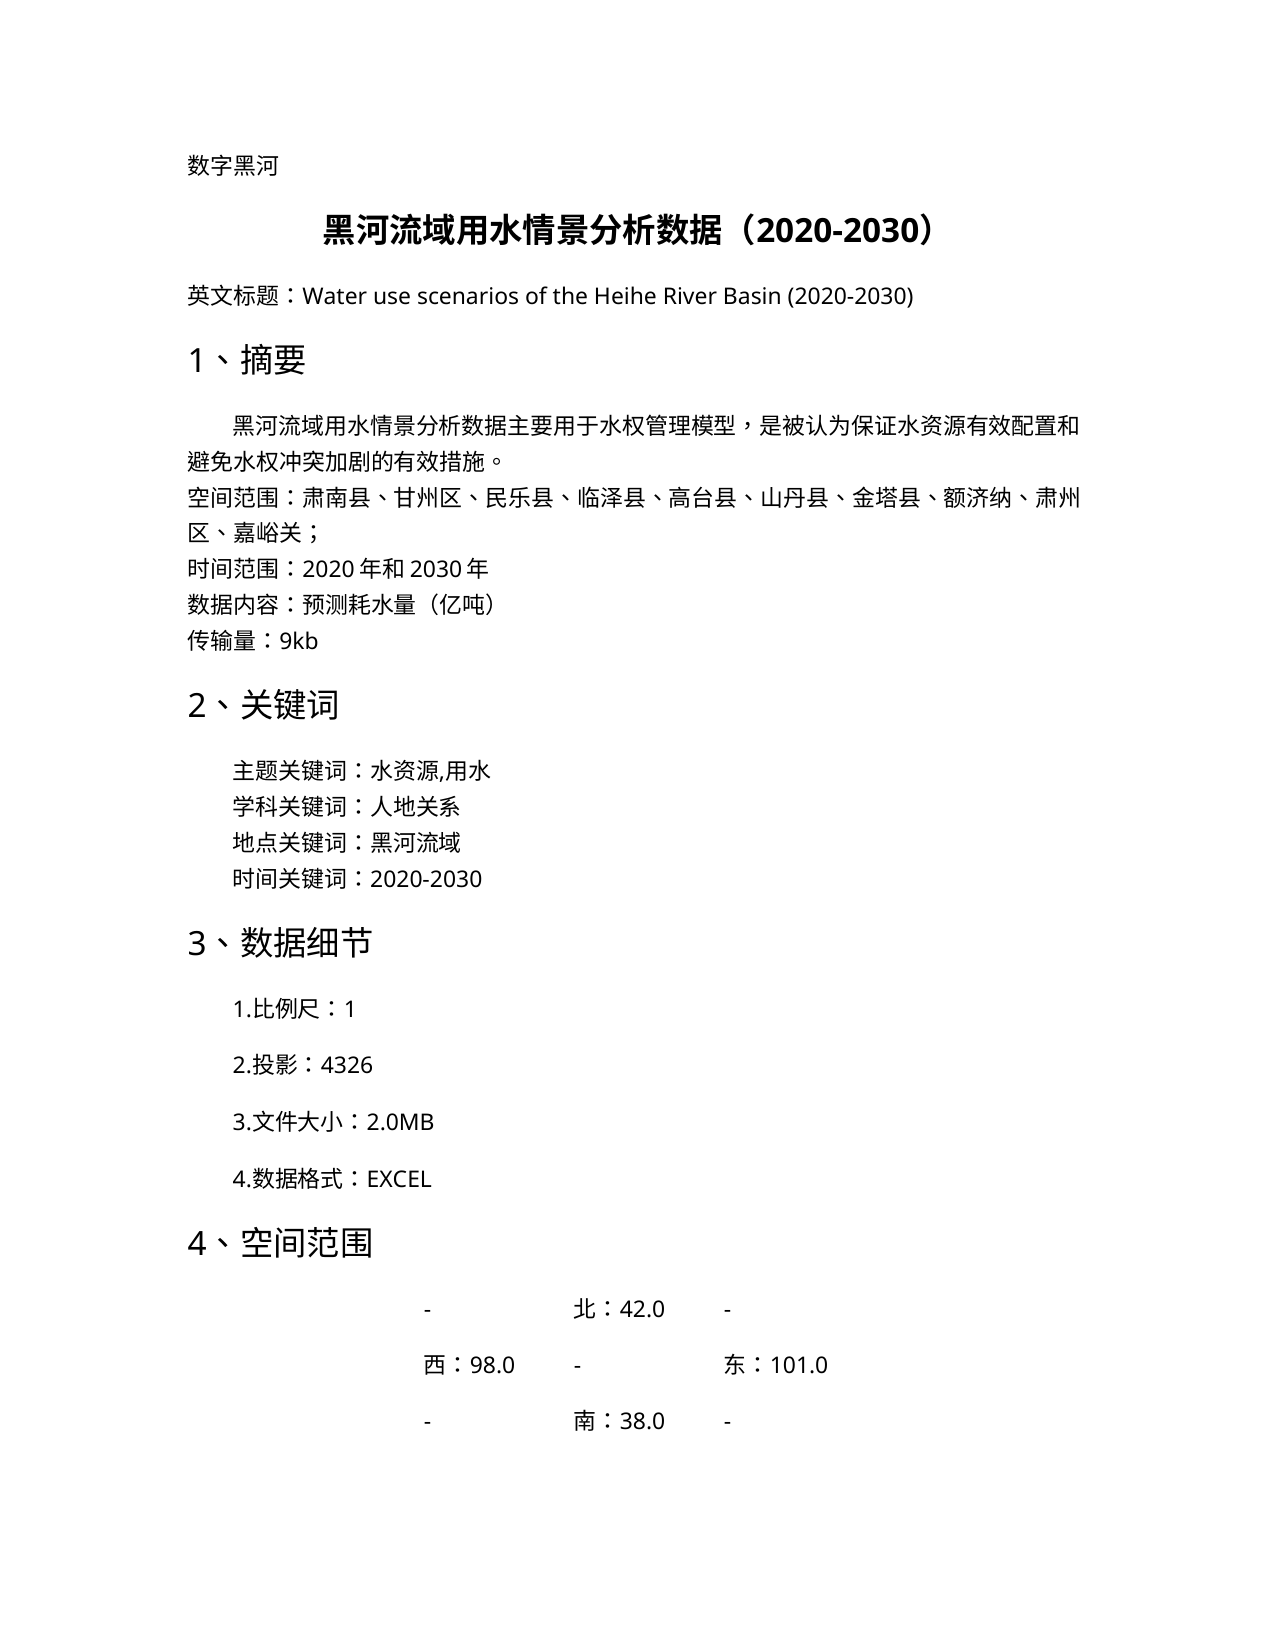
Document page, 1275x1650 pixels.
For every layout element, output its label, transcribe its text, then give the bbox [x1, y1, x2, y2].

text 数字黑河 [187, 150, 1087, 181]
table_cell 东：101.0 [713, 1349, 862, 1404]
text 1.比例尺：1 [232, 993, 1087, 1024]
text 1、摘要 [187, 337, 1087, 382]
table_cell - [563, 1349, 712, 1404]
text 2、关键词 [187, 682, 1087, 727]
text 4.数据格式：EXCEL [232, 1163, 1087, 1194]
text 3、数据细节 [187, 919, 1087, 965]
table_header 北：42.0 [563, 1293, 712, 1349]
text 英文标题：Water use scenarios of the Heihe River Basin (2020-2030) [187, 280, 1087, 311]
table_header - [713, 1293, 862, 1349]
table_cell 南：38.0 [563, 1405, 712, 1461]
table_cell 西：98.0 [413, 1349, 562, 1404]
text 主题关键词：水资源,用水 学科关键词：人地关系 地点关键词：黑河流域 时间关键词：2020-2030 [232, 755, 1087, 894]
text 4、空间范围 [187, 1220, 1087, 1265]
text 黑河流域用水情景分析数据（2020-2030） [187, 207, 1087, 252]
table_cell - [413, 1405, 562, 1461]
text 2.投影：4326 [232, 1049, 1087, 1081]
table_cell - [713, 1405, 862, 1461]
table_header - [413, 1293, 562, 1349]
text 黑河流域用水情景分析数据主要用于水权管理模型，是被认为保证水资源有效配置和避免水权冲突加剧的有效措施。 空间范围：肃南县、甘州区、民乐县、临泽县、高台县、山丹县、金塔县、额济纳、肃州区、嘉峪关； 时间范围：2020年和2030年 数据内容：预测耗水量（亿吨） 传输量：9kb [187, 409, 1087, 656]
text 3.文件大小：2.0MB [232, 1106, 1087, 1137]
